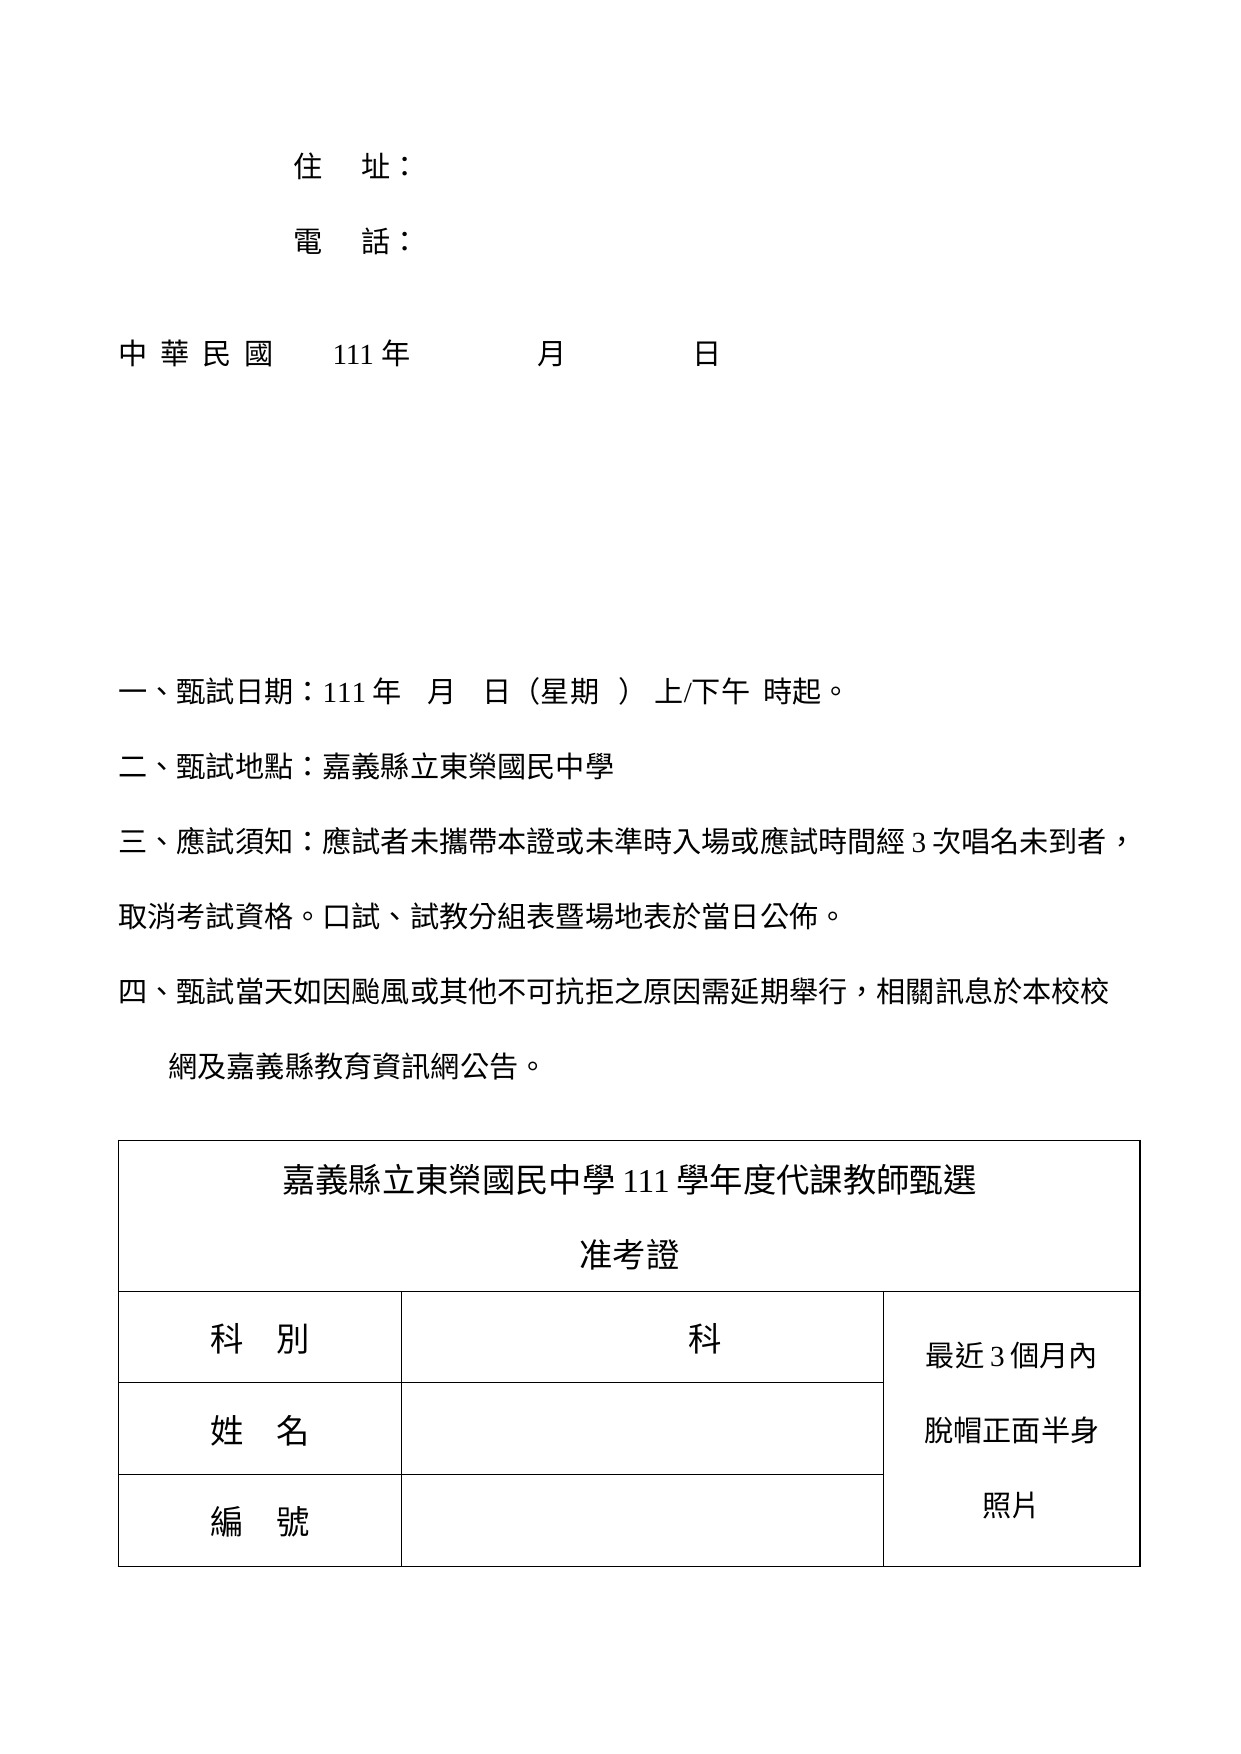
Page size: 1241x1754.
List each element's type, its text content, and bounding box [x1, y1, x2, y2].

text 三、應試須知：應試者未攜帶本證或未準時入場或應試時間經3次唱名未到者，取消考試資格。口試、試教分組表暨場地表於當日公佈。 [118, 802, 1122, 952]
text 住 址： [118, 127, 1122, 202]
text 一、甄試日期：111年 月 日（星期 ） 上/下午 時起。 [118, 652, 1122, 727]
table_header 嘉義縣立東榮國民中學111學年度代課教師甄選 准考證 [119, 1141, 1139, 1291]
table_cell 科 別 [119, 1292, 401, 1382]
text 二、甄試地點：嘉義縣立東榮國民中學 [118, 727, 1122, 802]
text 網及嘉義縣教育資訊網公告。 [118, 1027, 1122, 1102]
text 四、甄試當天如因颱風或其他不可抗拒之原因需延期舉行，相關訊息於本校校 [118, 952, 1122, 1027]
table_cell 科 [402, 1292, 883, 1382]
table_cell 姓 名 [119, 1383, 401, 1474]
table_cell 編 號 [119, 1475, 401, 1566]
text 電 話： [118, 202, 1122, 277]
text 中 華 民 國 111 年 月 日 [118, 314, 1122, 389]
table_cell [402, 1475, 883, 1566]
table_cell 最近3個月內 脫帽正面半身 照片 [884, 1292, 1139, 1566]
table_cell [402, 1383, 883, 1474]
